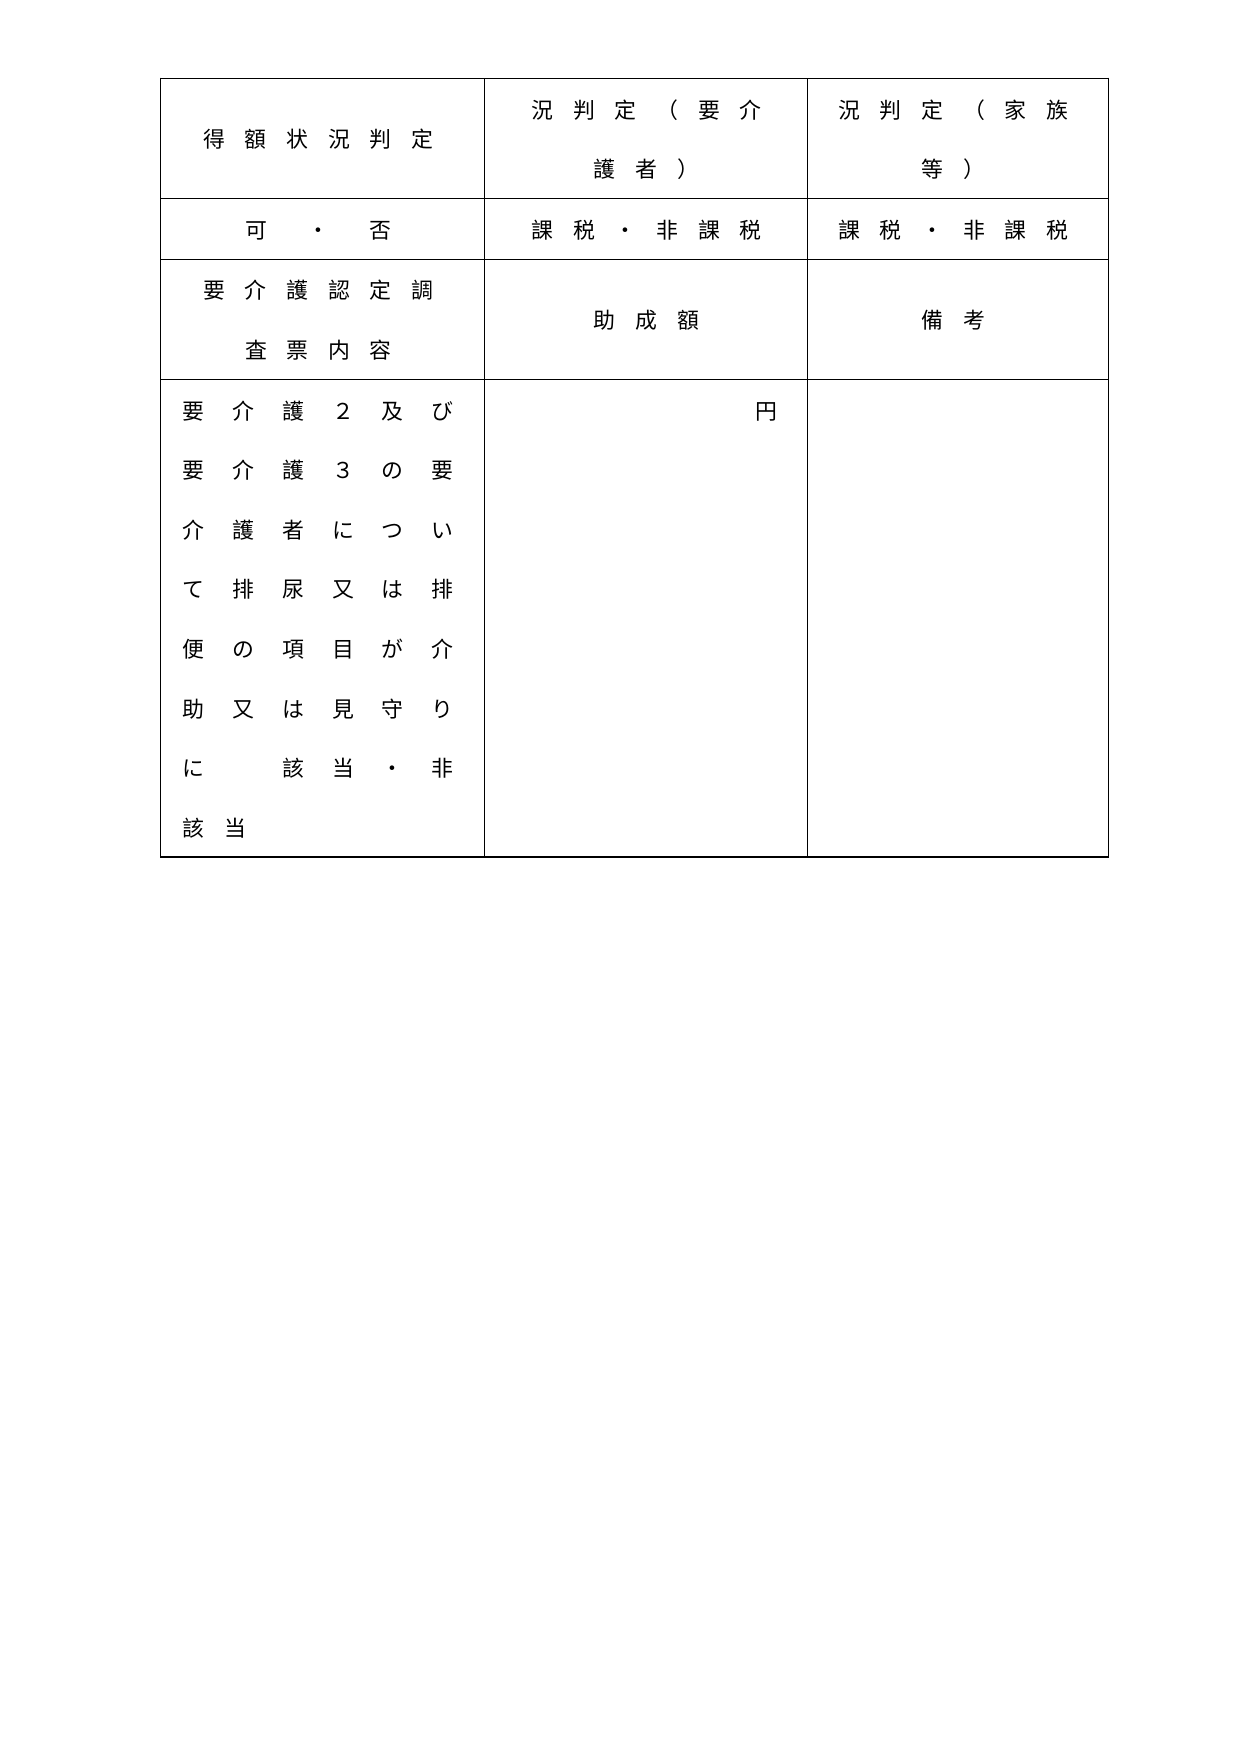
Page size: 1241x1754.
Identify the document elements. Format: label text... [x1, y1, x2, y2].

table_header 住民税課税所得額状況判定 [161, 79, 484, 198]
table_cell 備考 [808, 260, 1108, 379]
table_cell 助成額 [485, 260, 807, 379]
table_cell 可 ・ 否 [161, 199, 484, 258]
table_cell 要介護認定調査票内容 [161, 260, 484, 379]
table_header 住民税課税状況判定（家族等） [808, 79, 1108, 198]
table_cell [808, 380, 1108, 856]
table_cell 課税・非課税 [808, 199, 1108, 258]
table_cell 課税・非課税 [485, 199, 807, 258]
table_cell 円 [485, 380, 807, 856]
table_header 住民税課税状況判定（要介護者） [485, 79, 807, 198]
table_cell 要介護２及び要介護３の要介護者について排尿又は排便の項目が介助又は見守りに 該当・非該当 [161, 380, 484, 856]
